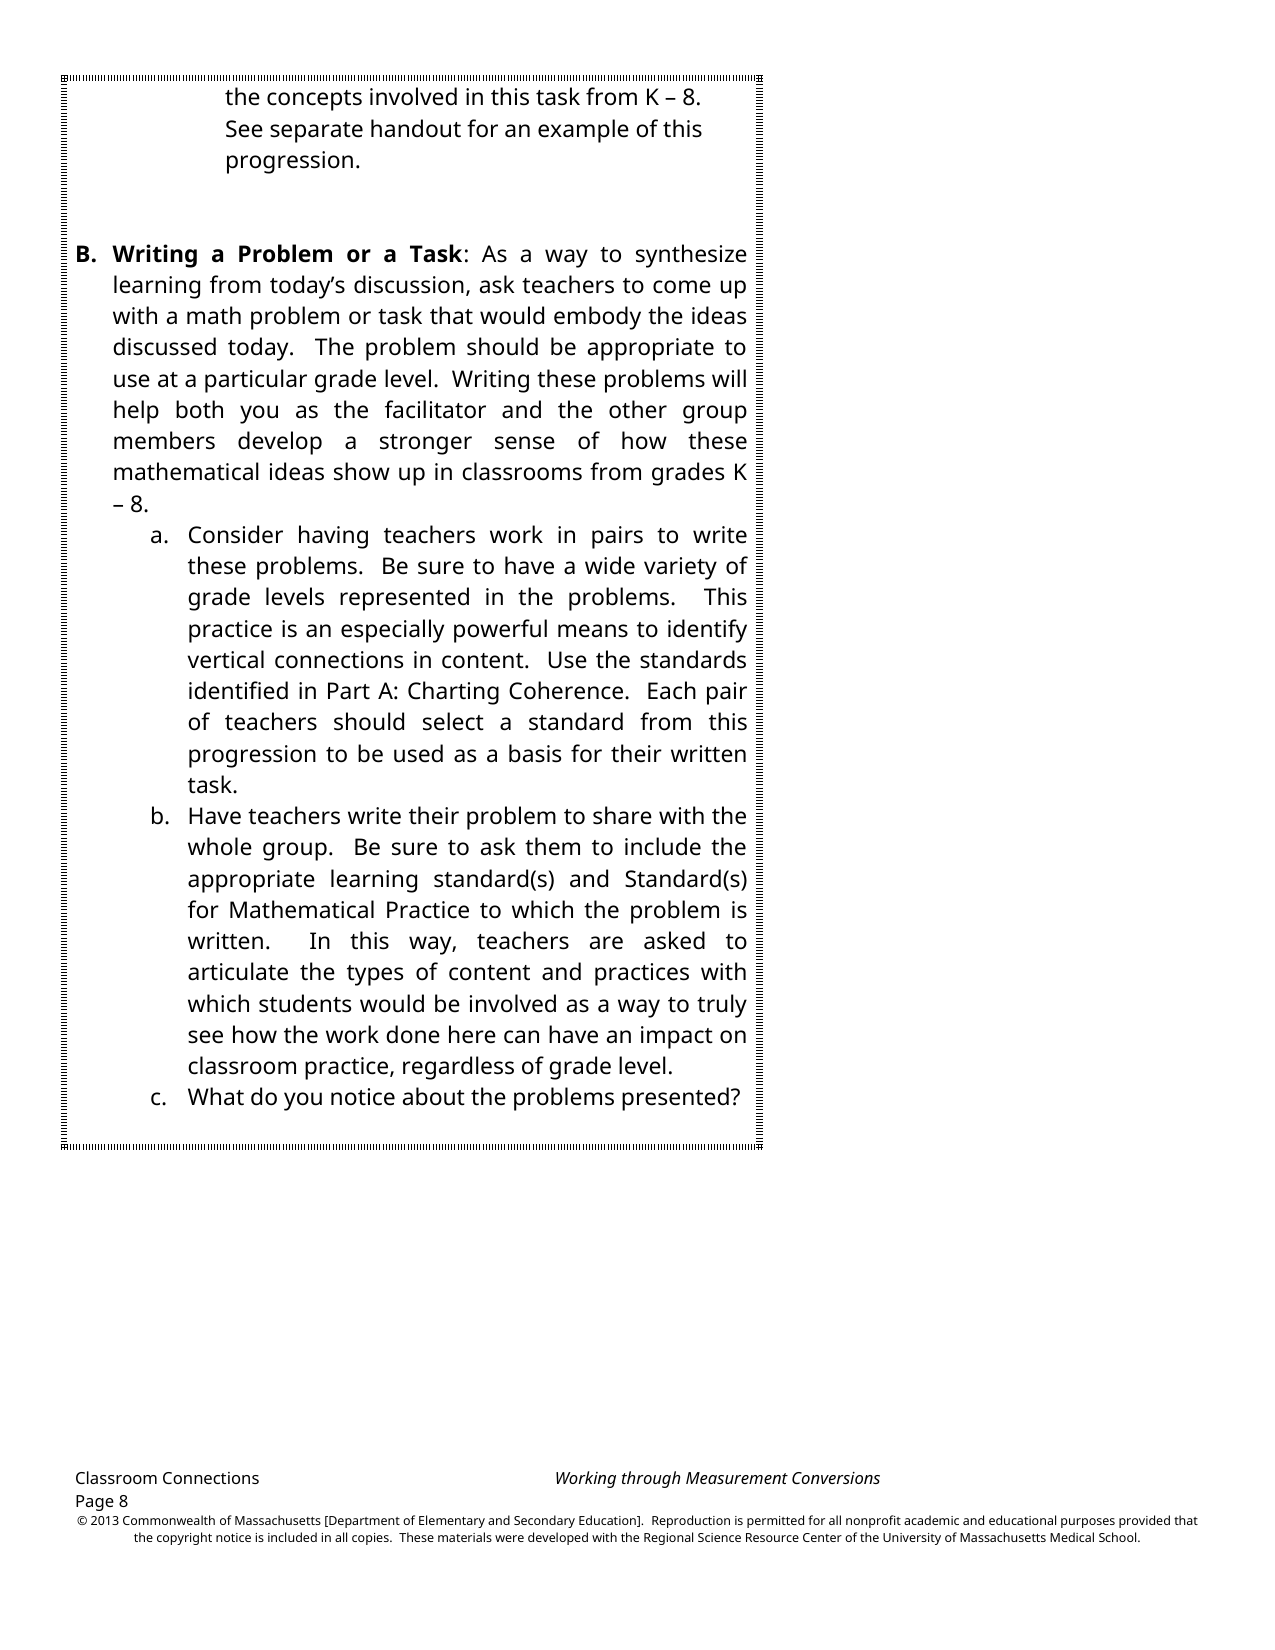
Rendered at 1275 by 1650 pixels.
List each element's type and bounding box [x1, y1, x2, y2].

table_header [64, 75, 759, 1144]
